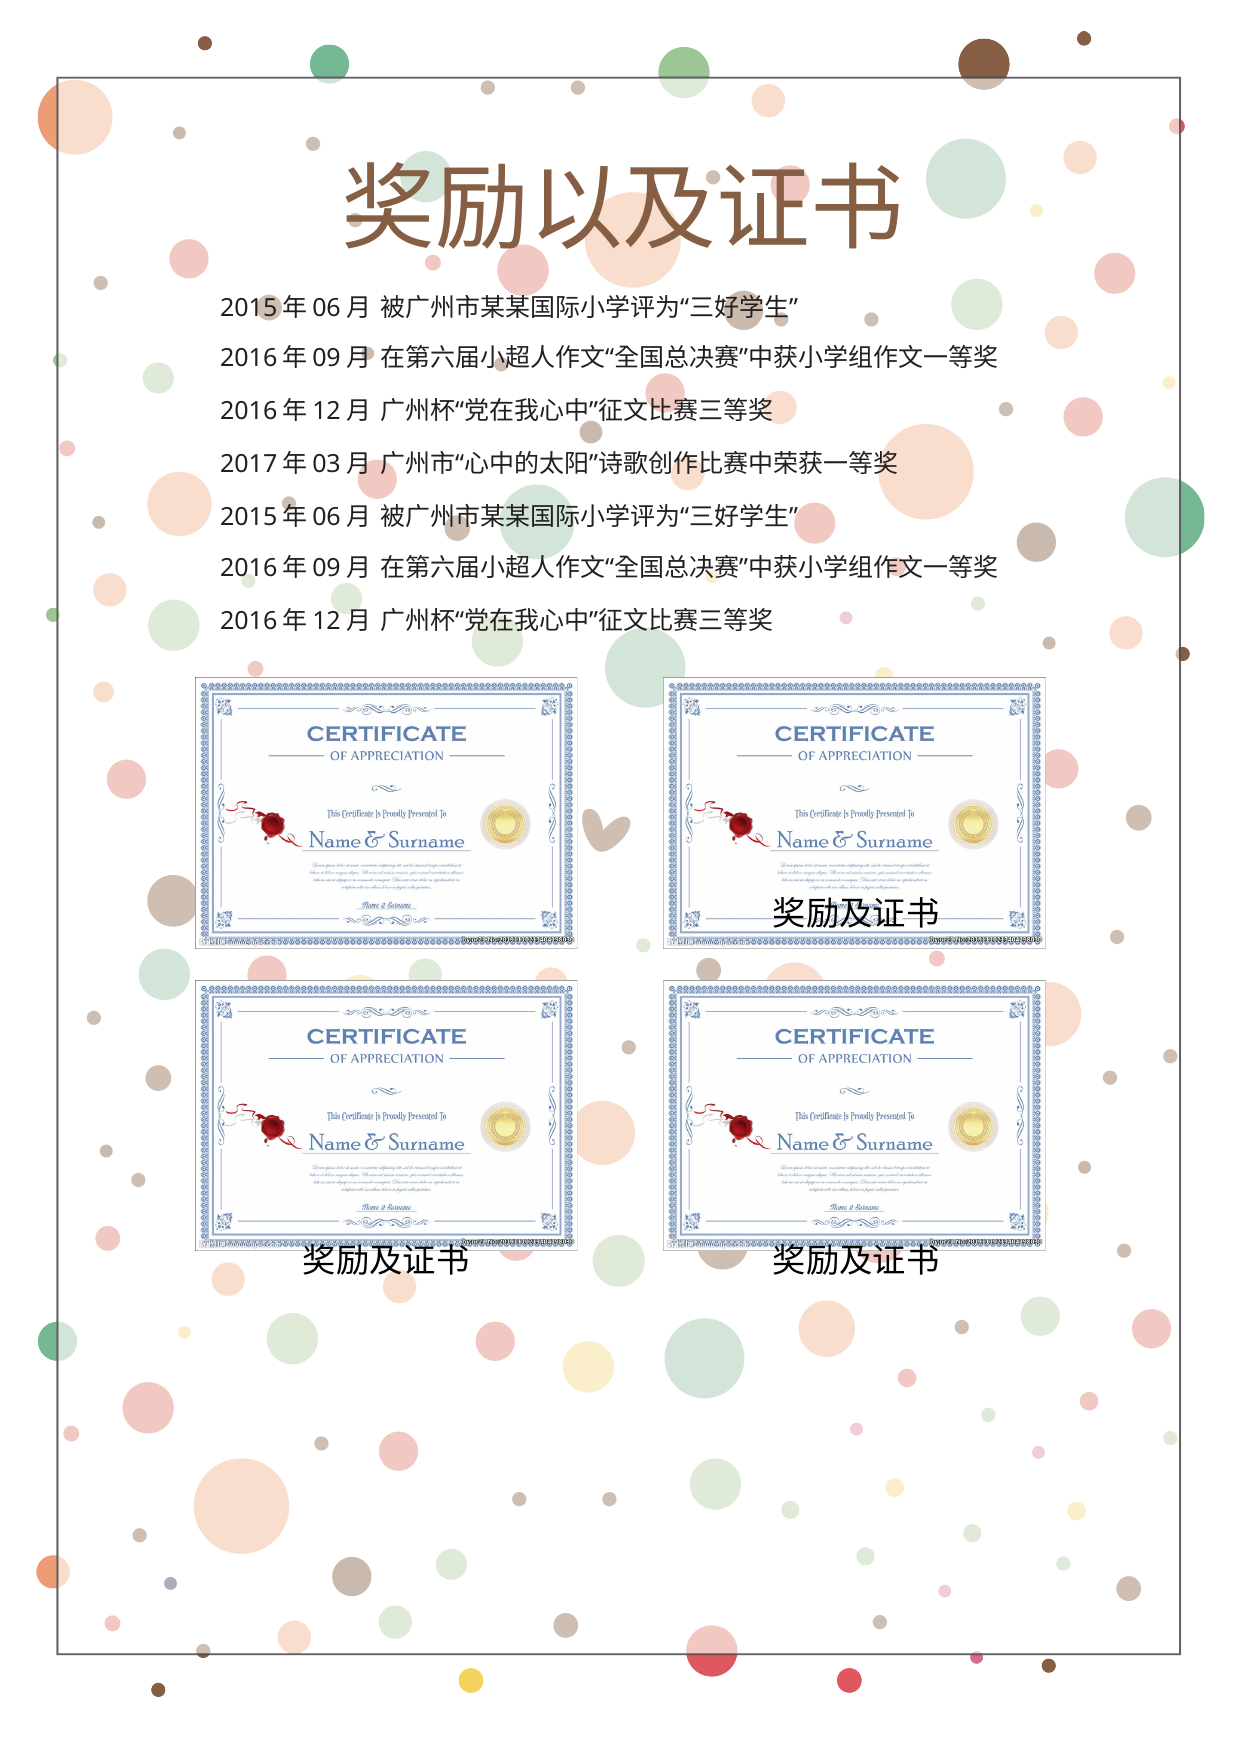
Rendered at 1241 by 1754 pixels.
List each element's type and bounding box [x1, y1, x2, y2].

picture [36, 31, 1205, 1697]
